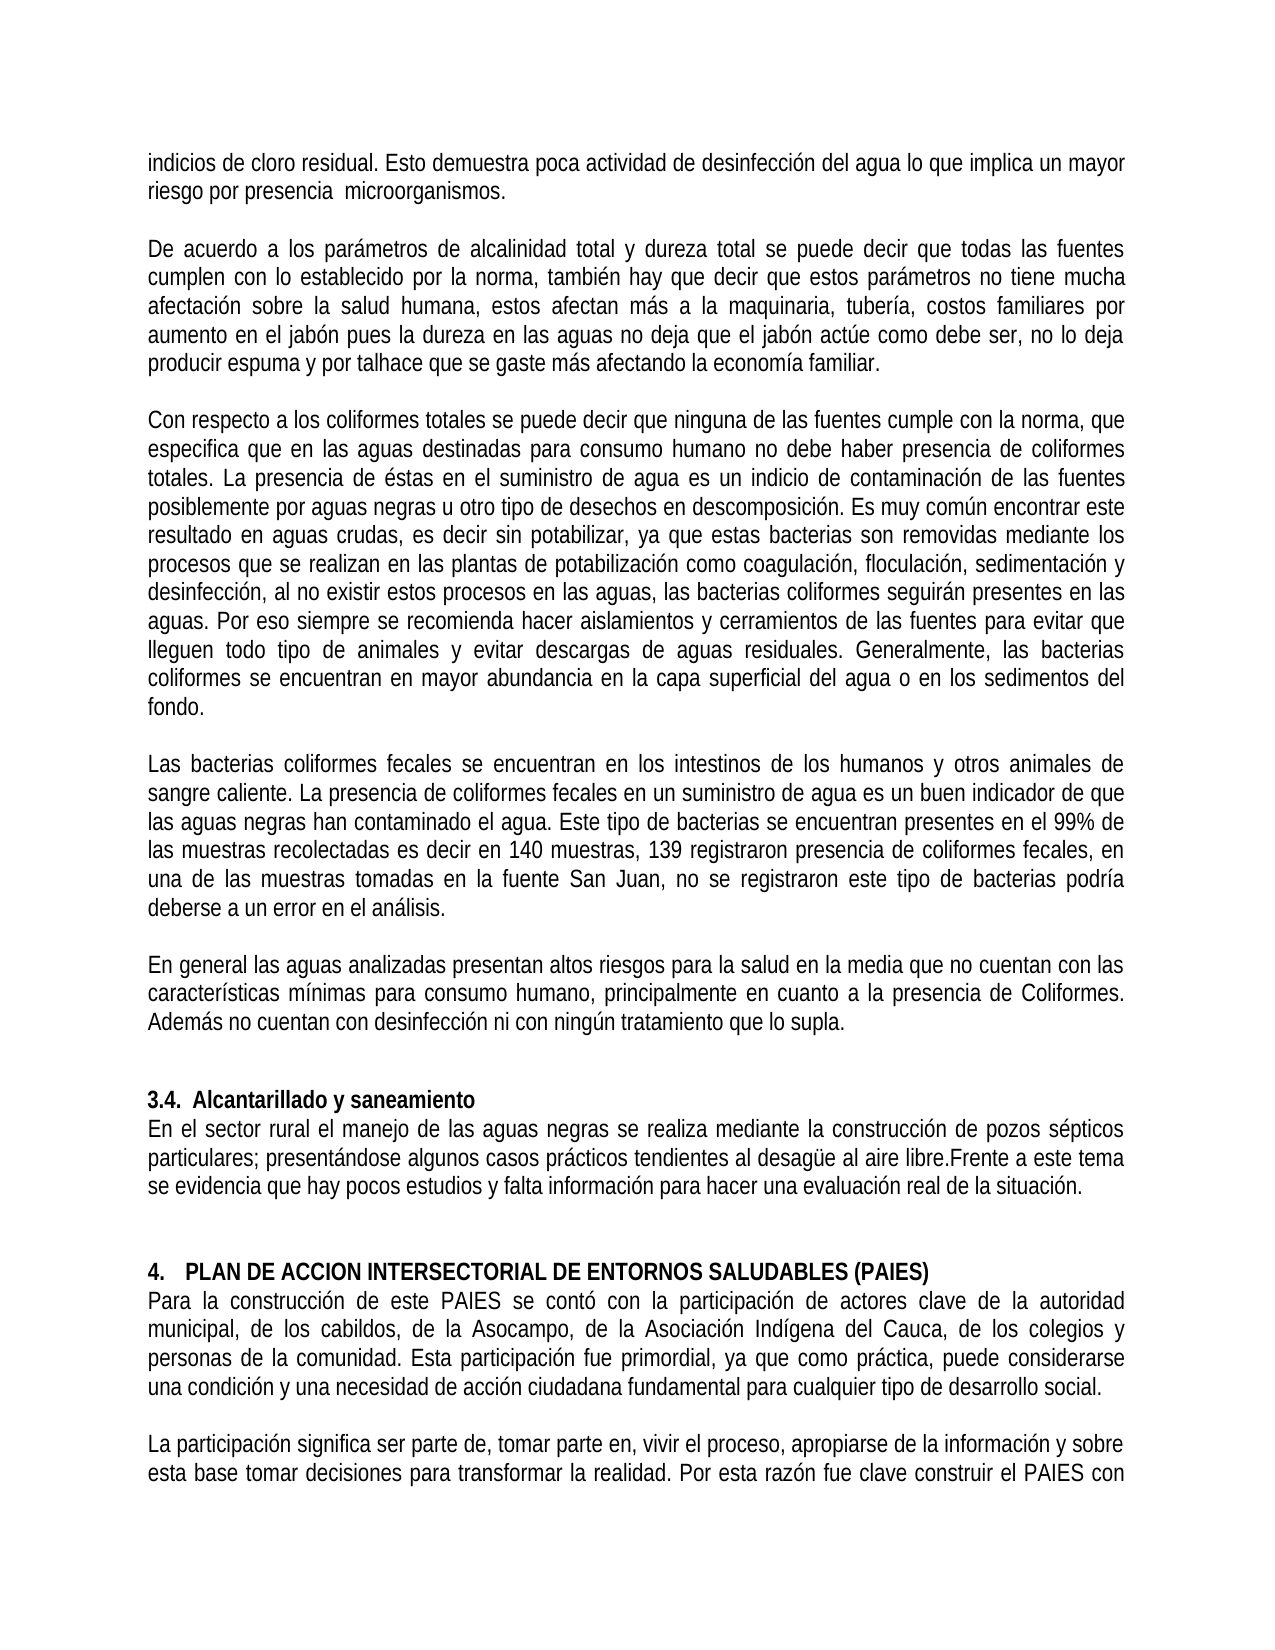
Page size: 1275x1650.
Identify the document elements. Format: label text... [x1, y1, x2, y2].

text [148, 148, 1127, 205]
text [148, 1429, 1127, 1486]
text PLAN DE ACCION INTERSECTORIAL DE ENTORNOS SALUDABLES (PAIES) [148, 1257, 1127, 1286]
text Alcantarillado y saneamiento [147, 1085, 1127, 1114]
text De acuerdo a los parámetros de alcalinidad total y dureza total se puede decir que todas las fuentes cumplen con lo establecido por la norma, también hay que decir que estos parámetros no tiene mucha afectación sobre la salud humana, estos afectan más a la maquinaria, tubería, costos familiares por aumento en el jabón pues la dureza en las aguas no deja que el jabón actúe como debe ser, no lo deja producir espuma y por talhace que se gaste más afectando la economía familiar. [148, 234, 1127, 377]
text En general las aguas analizadas presentan altos riesgos para la salud en la media que no cuentan con las características mínimas para consumo humano, principalmente en cuanto a la presencia de Coliformes. Además no cuentan con desinfección ni con ningún tratamiento que lo supla. [148, 950, 1127, 1036]
text En el sector rural el manejo de las aguas negras se realiza mediante la construcción de pozos sépticos particulares; presentándose algunos casos prácticos tendientes al desagüe al aire libre.Frente a este tema se evidencia que hay pocos estudios y falta información para hacer una evaluación real de la situación. [148, 1114, 1127, 1200]
text Con respecto a los coliformes totales se puede decir que ninguna de las fuentes cumple con la norma, que especifica que en las aguas destinadas para consumo humano no debe haber presencia de coliformes totales. La presencia de éstas en el suministro de agua es un indicio de contaminación de las fuentes posiblemente por aguas negras u otro tipo de desechos en descomposición. Es muy común encontrar este resultado en aguas crudas, es decir sin potabilizar, ya que estas bacterias son removidas mediante los procesos que se realizan en las plantas de potabilización como coagulación, floculación, sedimentación y desinfección, al no existir estos procesos en las aguas, las bacterias coliformes seguirán presentes en las aguas. Por eso siempre se recomienda hacer aislamientos y cerramientos de las fuentes para evitar que lleguen todo tipo de animales y evitar descargas de aguas residuales. Generalmente, las bacterias coliformes se encuentran en mayor abundancia en la capa superficial del agua o en los sedimentos del fondo. [148, 406, 1127, 721]
text Para la construcción de este PAIES se contó con la participación de actores clave de la autoridad municipal, de los cabildos, de la Asocampo, de la Asociación Indígena del Cauca, de los colegios y personas de la comunidad. Esta participación fue primordial, ya que como práctica, puede considerarse una condición y una necesidad de acción ciudadana fundamental para cualquier tipo de desarrollo social. [148, 1286, 1127, 1400]
text Las bacterias coliformes fecales se encuentran en los intestinos de los humanos y otros animales de sangre caliente. La presencia de coliformes fecales en un suministro de agua es un buen indicador de que las aguas negras han contaminado el agua. Este tipo de bacterias se encuentran presentes en el 99% de las muestras recolectadas es decir en 140 muestras, 139 registraron presencia de coliformes fecales, en una de las muestras tomadas en la fuente San Juan, no se registraron este tipo de bacterias podría deberse a un error en el análisis. [148, 749, 1127, 921]
